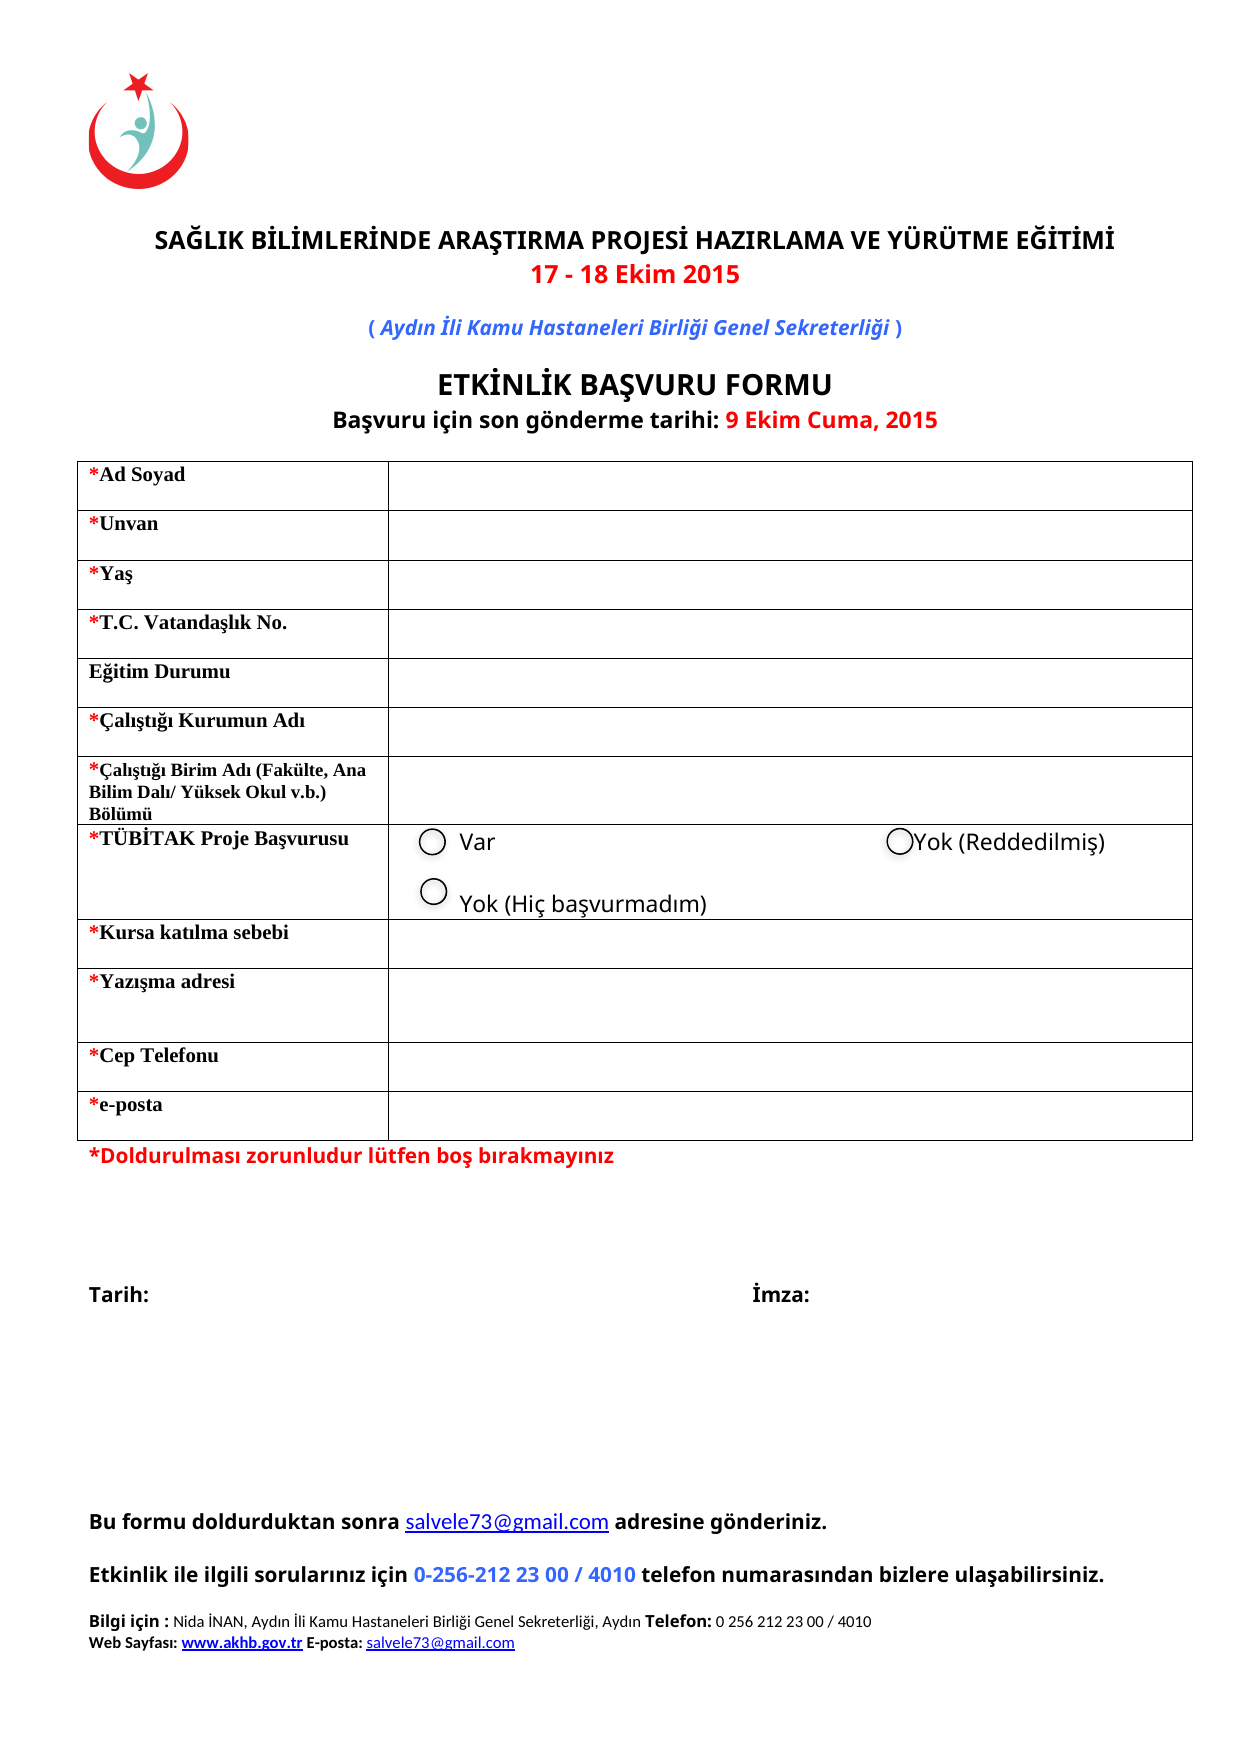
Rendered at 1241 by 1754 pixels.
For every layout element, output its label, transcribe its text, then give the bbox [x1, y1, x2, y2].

table_cell [389, 1043, 1192, 1091]
table_cell *Cep Telefonu [78, 1043, 388, 1091]
table_cell *Yazışma adresi [78, 969, 388, 1042]
text 17 - 18 Ekim 2015 [89, 257, 1181, 291]
text Başvuru için son gönderme tarihi: 9 Ekim Cuma, 2015 [89, 404, 1181, 436]
text ETKİNLİK BAŞVURU FORMU [89, 365, 1181, 404]
table_cell Var Yok (Hiç başvurmadım) [389, 825, 790, 919]
table_cell *Çalıştığı Birim Adı (Fakülte, Ana Bilim Dalı/ Yüksek Okul v.b.) Bölümü [78, 757, 388, 824]
table_cell *Yaş [78, 561, 388, 609]
table_cell [389, 708, 1192, 756]
table_cell Eğitim Durumu [78, 659, 388, 707]
table_cell [389, 969, 1192, 1042]
text Tarih: İmza: [89, 1280, 1181, 1308]
text SAĞLIK BİLİMLERİNDE ARAŞTIRMA PROJESİ HAZIRLAMA VE YÜRÜTME EĞİTİMİ [89, 223, 1181, 257]
table_header *Ad Soyad [78, 462, 388, 510]
table_header [389, 462, 1192, 510]
table_cell Yok (Reddedilmiş) [790, 825, 1192, 919]
text Bu formu doldurduktan sonra salvele73@gmail.com adresine gönderiniz. [89, 1507, 1181, 1536]
table_cell *Kursa katılma sebebi [78, 920, 388, 968]
table_cell *Unvan [78, 511, 388, 559]
picture [88, 73, 189, 189]
table_cell [389, 610, 1192, 658]
table_cell [389, 659, 1192, 707]
table_cell *TÜBİTAK Proje Başvurusu [78, 825, 388, 919]
text Etkinlik ile ilgili sorularınız için 0-256-212 23 00 / 4010 telefon numarasından bizlere ulaşabilirsiniz. [89, 1561, 1181, 1589]
text *Doldurulması zorunludur lütfen boş bırakmayınız [89, 1141, 1181, 1169]
table_cell [389, 920, 1192, 968]
table_cell [389, 1092, 1192, 1140]
text ( Aydın İli Kamu Hastaneleri Birliği Genel Sekreterliği ) [89, 313, 1181, 342]
table_cell *T.C. Vatandaşlık No. [78, 610, 388, 658]
table_cell *Çalıştığı Kurumun Adı [78, 708, 388, 756]
table_cell *e-posta [78, 1092, 388, 1140]
table_cell [389, 511, 1192, 559]
table_cell [389, 561, 1192, 609]
table_cell [389, 757, 1192, 824]
